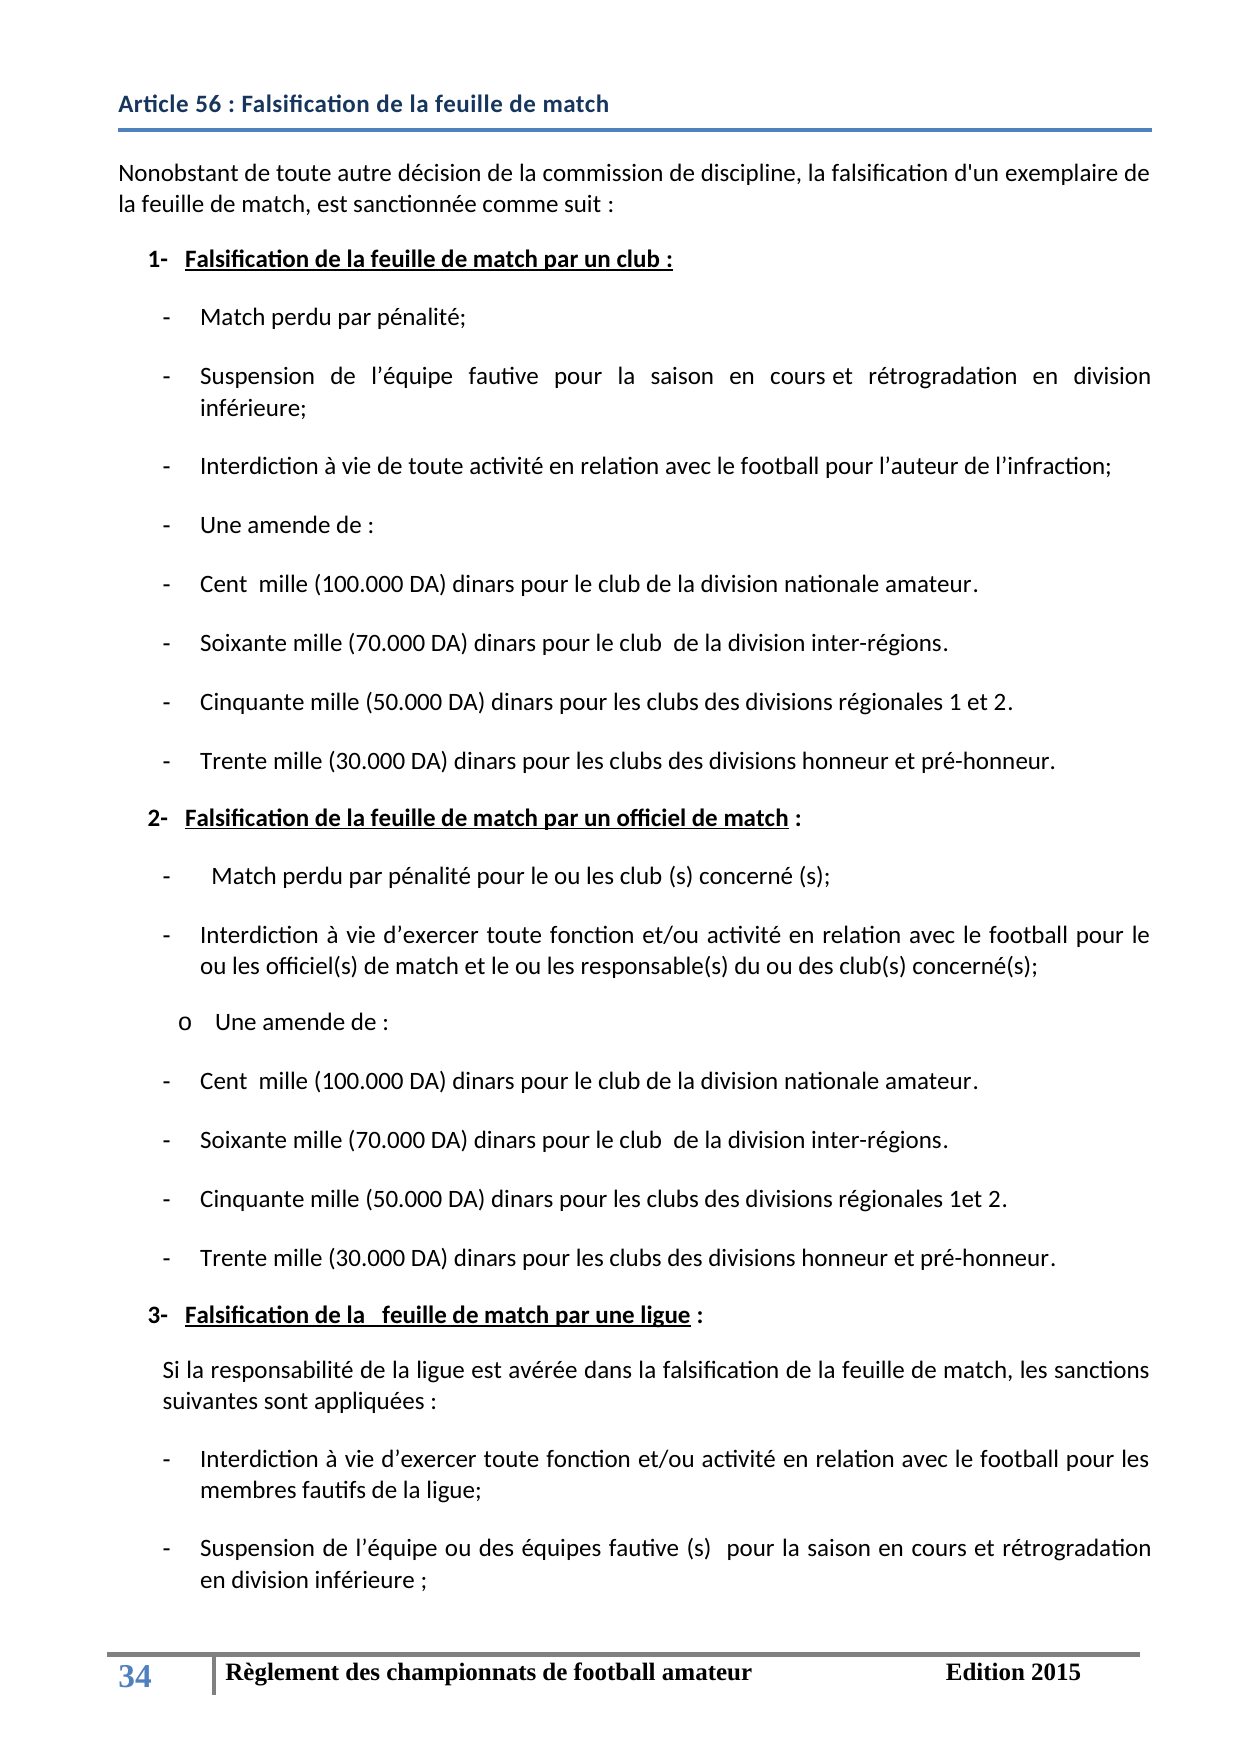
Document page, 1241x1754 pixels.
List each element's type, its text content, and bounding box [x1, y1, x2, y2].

list Trente mille (30.000 DA) dinars pour les clubs des divisions honneur et pré-honneur. [162, 1240, 1152, 1274]
list Match perdu par pénalité pour le ou les club (s) concerné (s); [162, 857, 1152, 891]
list Interdiction à vie d’exercer toute fonction et/ou activité en relation avec le football pour le ou les officiel(s) de match et le ou les responsable(s) du ou des club(s) concerné(s); [162, 916, 1152, 981]
list Match perdu par pénalité; [162, 299, 1152, 333]
list Cinquante mille (50.000 DA) dinars pour les clubs des divisions régionales 1et 2. [162, 1181, 1152, 1215]
list Suspension de l’équipe ou des équipes fautive (s) pour la saison en cours et rétrogradation en division inférieure ; [162, 1530, 1152, 1595]
list Interdiction à vie de toute activité en relation avec le football pour l’auteur de l’infraction; [162, 447, 1152, 481]
list Suspension de l’équipe fautive pour la saison en cours et rétrogradation en division inférieure; [162, 358, 1152, 422]
list Une amende de : [162, 506, 1152, 541]
list Cinquante mille (50.000 DA) dinars pour les clubs des divisions régionales 1 et 2. [162, 684, 1152, 718]
list Soixante mille (70.000 DA) dinars pour le club de la division inter-régions. [162, 624, 1152, 659]
list Falsification de la feuille de match par un officiel de match : [147, 802, 1152, 832]
title Article 56 : Falsification de la feuille de match [118, 89, 1152, 128]
list Cent mille (100.000 DA) dinars pour le club de la division nationale amateur. [162, 1063, 1152, 1097]
list Soixante mille (70.000 DA) dinars pour le club de la division inter-régions. [162, 1122, 1152, 1156]
list Falsification de la feuille de match par un club : [147, 243, 1152, 274]
text Nonobstant de toute autre décision de la commission de discipline, la falsification d'un exemplaire de la feuille de match, est sanctionnée comme suit : [118, 157, 1152, 218]
list Falsification de la feuille de match par une ligue : [147, 1299, 1152, 1329]
text Si la responsabilité de la ligue est avérée dans la falsification de la feuille de match, les sanctions suivantes sont appliquées : [162, 1354, 1152, 1416]
list Trente mille (30.000 DA) dinars pour les clubs des divisions honneur et pré-honneur. [162, 743, 1152, 777]
list Interdiction à vie d’exercer toute fonction et/ou activité en relation avec le football pour les membres fautifs de la ligue; [162, 1441, 1152, 1505]
list Une amende de : [177, 1006, 1152, 1038]
list Cent mille (100.000 DA) dinars pour le club de la division nationale amateur. [162, 566, 1152, 599]
